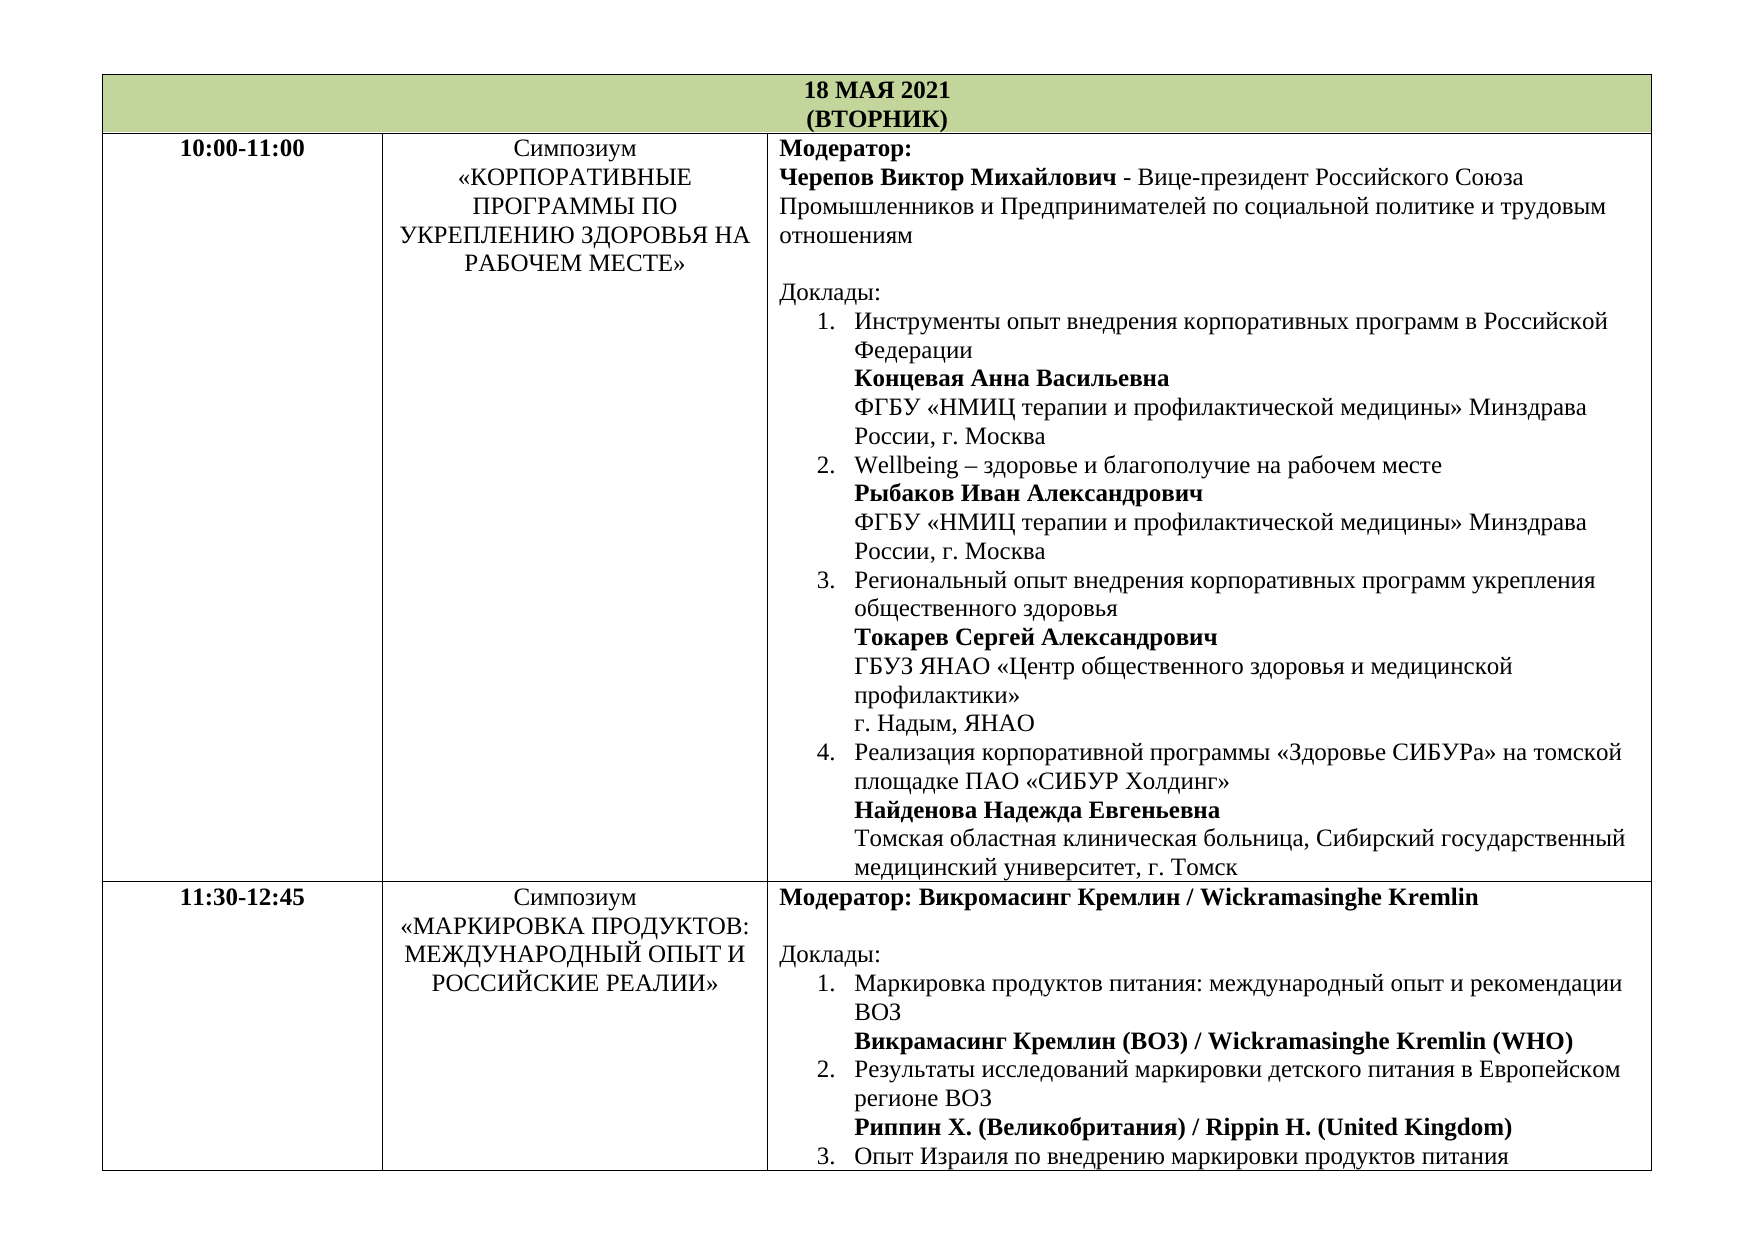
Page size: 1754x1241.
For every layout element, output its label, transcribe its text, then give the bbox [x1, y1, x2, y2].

table_cell Симпозиум «КОРПОРАТИВНЫЕ ПРОГРАММЫ ПО УКРЕПЛЕНИЮ ЗДОРОВЬЯ НА РАБОЧЕМ МЕСТЕ» [383, 134, 767, 881]
table_cell 18 МАЯ 2021 (ВТОРНИК) [103, 75, 1651, 132]
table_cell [383, 882, 767, 1169]
table_cell 11:30-12:45 [103, 882, 382, 1169]
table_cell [768, 882, 1651, 1169]
table_cell Модератор: Черепов Виктор Михайлович - Вице-президент Российского Союза Промышленников и Предпринимателей по социальной политике и трудовым отношениям Доклады: Инструменты опыт внедрения корпоративных программ в Российской Федерации Концевая Анна Васильевна ФГБУ «НМИЦ терапии и профилактической медицины» Минздрава России, г. Москва Wellbeing – здоровье и благополучие на рабочем месте Рыбаков Иван Александрович ФГБУ «НМИЦ терапии и профилактической медицины» Минздрава России, г. Москва Региональный опыт внедрения корпоративных программ укрепления общественного здоровья Токарев Сергей Александрович ГБУЗ ЯНАО «Центр общественного здоровья и медицинской профилактики» г. Надым, ЯНАО Реализация корпоративной программы «Здоровье СИБУРа» на томской площадке ПАО «СИБУР Холдинг» Найденова Надежда Евгеньевна Томская областная клиническая больница, Сибирский государственный медицинский университет, г. Томск [768, 134, 1651, 881]
table_cell 10:00-11:00 [103, 134, 382, 881]
